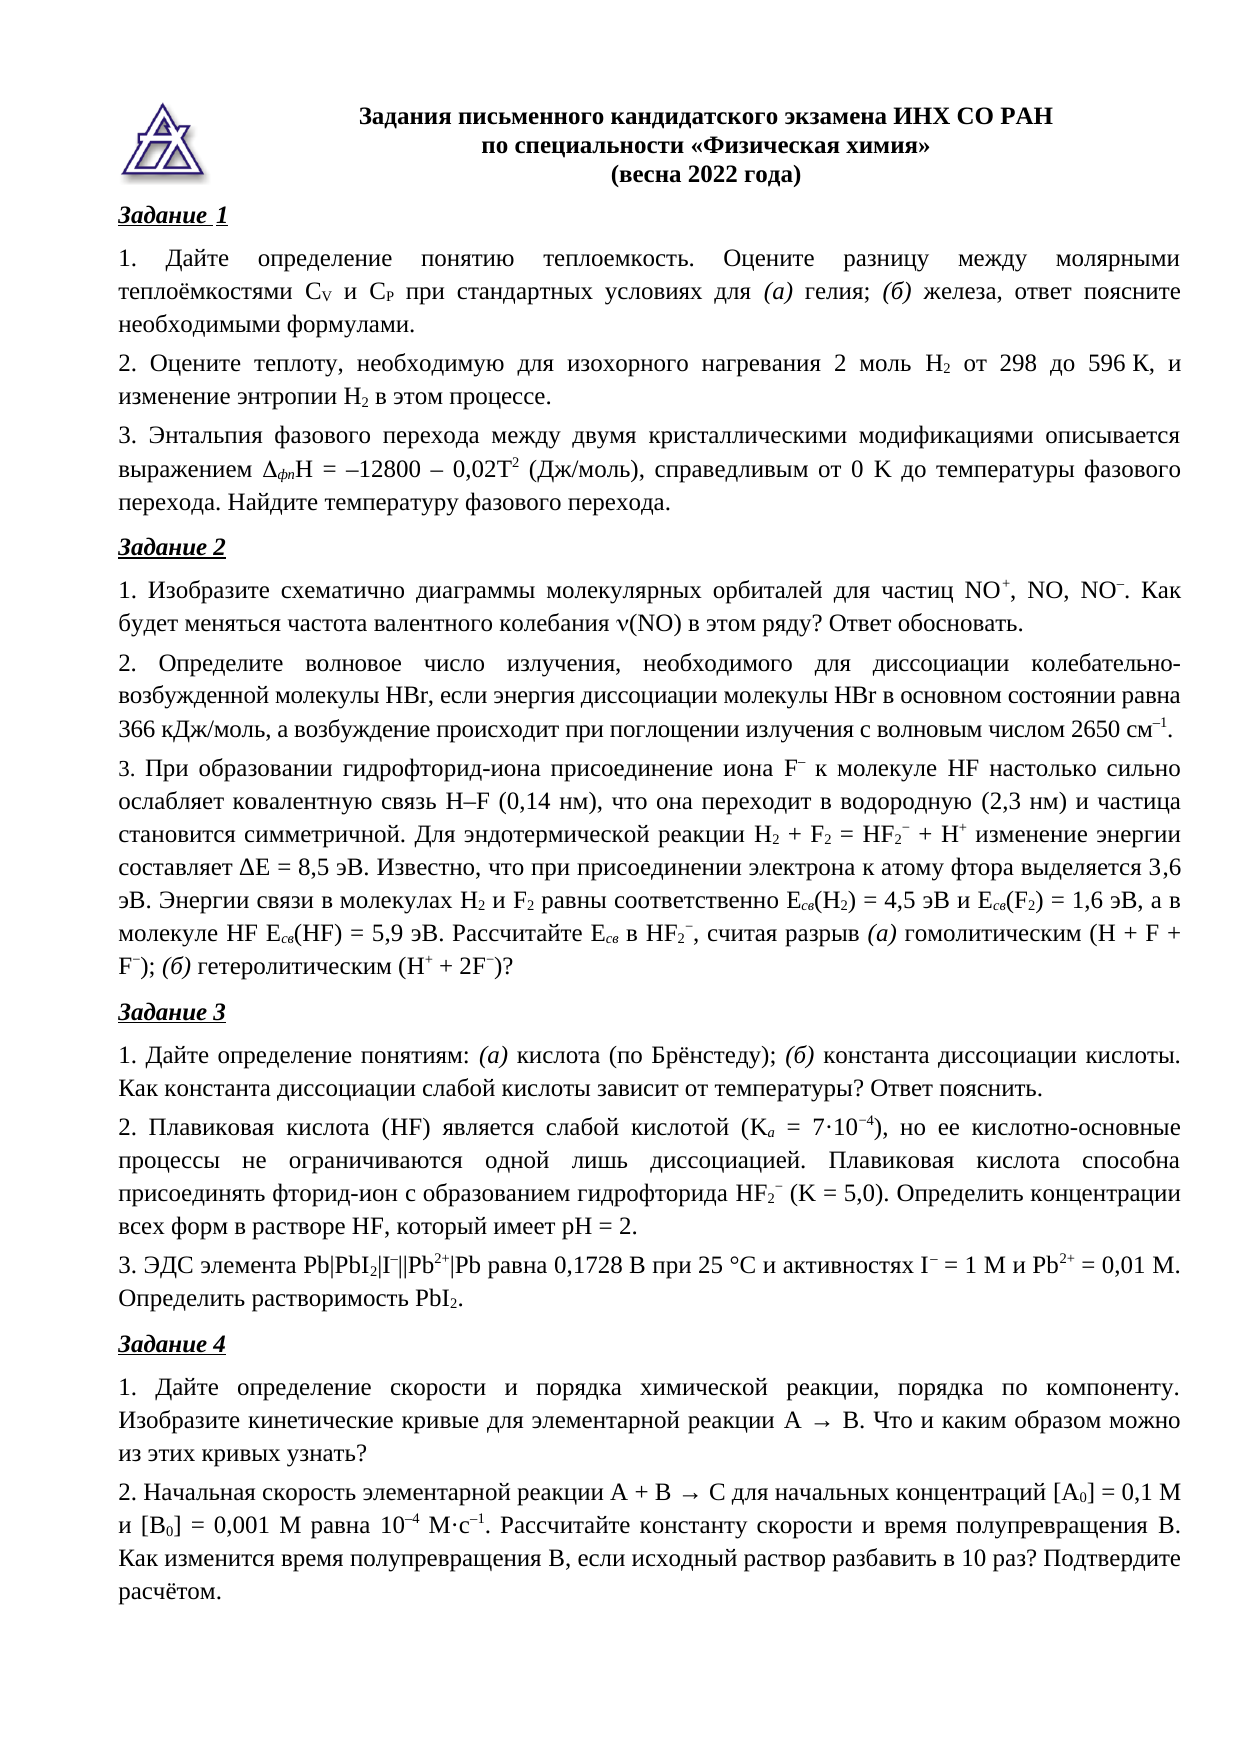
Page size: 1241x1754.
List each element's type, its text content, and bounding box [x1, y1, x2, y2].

text Задание 1 [118, 200, 1181, 229]
text 2. Плавиковая кислота (HF) является слабой кислотой (Ka = 7·10−4), но ее кислотно-основные процессы не ограничиваются одной лишь диссоциацией. Плавиковая кислота способна присоединять фторид-ион с образованием гидрофторида HF2− (K = 5,0). Определить концентрации всех форм в растворе HF, который имеет рН = 2. [118, 1112, 1181, 1240]
text 2. Оцените теплоту, необходимую для изохорного нагревания 2 моль H2 от 298 до 596 К, и изменение энтропии H2 в этом процессе. [118, 348, 1181, 410]
text Задание 3 [118, 997, 1181, 1025]
text 1. Дайте определение понятиям: (а) кислота (по Брёнстеду); (б) константа диссоциации кислоты. Как константа диссоциации слабой кислоты зависит от температуры? Ответ пояснить. [118, 1040, 1181, 1101]
text 1. Изобразите схематично диаграммы молекулярных орбиталей для частиц NO+, NO, NO–. Как будет меняться частота валентного колебания (NO) в этом ряду? Ответ обосновать. [118, 575, 1181, 637]
text 3. Энтальпия фазового перехода между двумя кристаллическими модификациями описывается выражением фпH = –12800 – 0,02T2 (Дж/моль), справедливым от 0 K до температуры фазового перехода. Найдите температуру фазового перехода. [118, 421, 1181, 515]
text 1. Дайте определение понятию теплоемкость. Оцените разницу между молярными теплоёмкостями CV и CP при стандартных условиях для (а) гелия; (б) железа, ответ поясните необходимыми формулами. [118, 243, 1181, 338]
text 3. При образовании гидрофторид-иона присоединение иона F– к молекуле HF настолько сильно ослабляет ковалентную связь H–F (0,14 нм), что она переходит в водородную (2,3 нм) и частица становится симметричной. Для эндотермической реакции H2 + F2 = HF2− + H+ изменение энергии составляет ∆E = 8,5 эВ. Известно, что при присоединении электрона к атому фтора выделяется 3,6 эВ. Энергии связи в молекулах H2 и F2 равны соответственно Eсв(H2) = 4,5 эВ и Eсв(F2) = 1,6 эВ, а в молекуле HF Eсв(HF) = 5,9 эВ. Рассчитайте Eсв в HF2−, считая разрыв (а) гомолитическим (H + F + F−); (б) гетеролитическим (H+ + 2F−)? [118, 753, 1181, 980]
text 2. Определите волновое число излучения, необходимого для диссоциации колебательно-возбужденной молекулы HBr, если энергия диссоциации молекулы HВr в основном состоянии равна 366 кДж/моль, а возбуждение происходит при поглощении излучения с волновым числом 2650 см–1. [118, 648, 1181, 742]
text 1. Дайте определение скорости и порядка химической реакции, порядка по компоненту. Изобразите кинетические кривые для элементарной реакции A → B. Что и каким образом можно из этих кривых узнать? [118, 1372, 1181, 1467]
picture [118, 102, 212, 185]
text Задание 4 [118, 1329, 1181, 1358]
text Задания письменного кандидатского экзамена ИНХ СО РАН по специальности «Физическая химия» (весна 2022 года) [118, 101, 1181, 187]
text Задание 2 [118, 532, 1181, 561]
text 3. ЭДС элемента Pb|PbI2|I–||Pb2+|Pb равна 0,1728 В при 25 °С и активностях I– = 1 М и Pb2+ = 0,01 М. Определить растворимость PbI2. [118, 1250, 1181, 1312]
text 2. Начальная скорость элементарной реакции А + В → С для начальных концентраций [A0] = 0,1 М и [B0] = 0,001 М равна 10–4 M·c–1. Рассчитайте константу скорости и время полупревращения B. Как изменится время полупревращения B, если исходный раствор разбавить в 10 раз? Подтвердите расчётом. [118, 1477, 1181, 1605]
